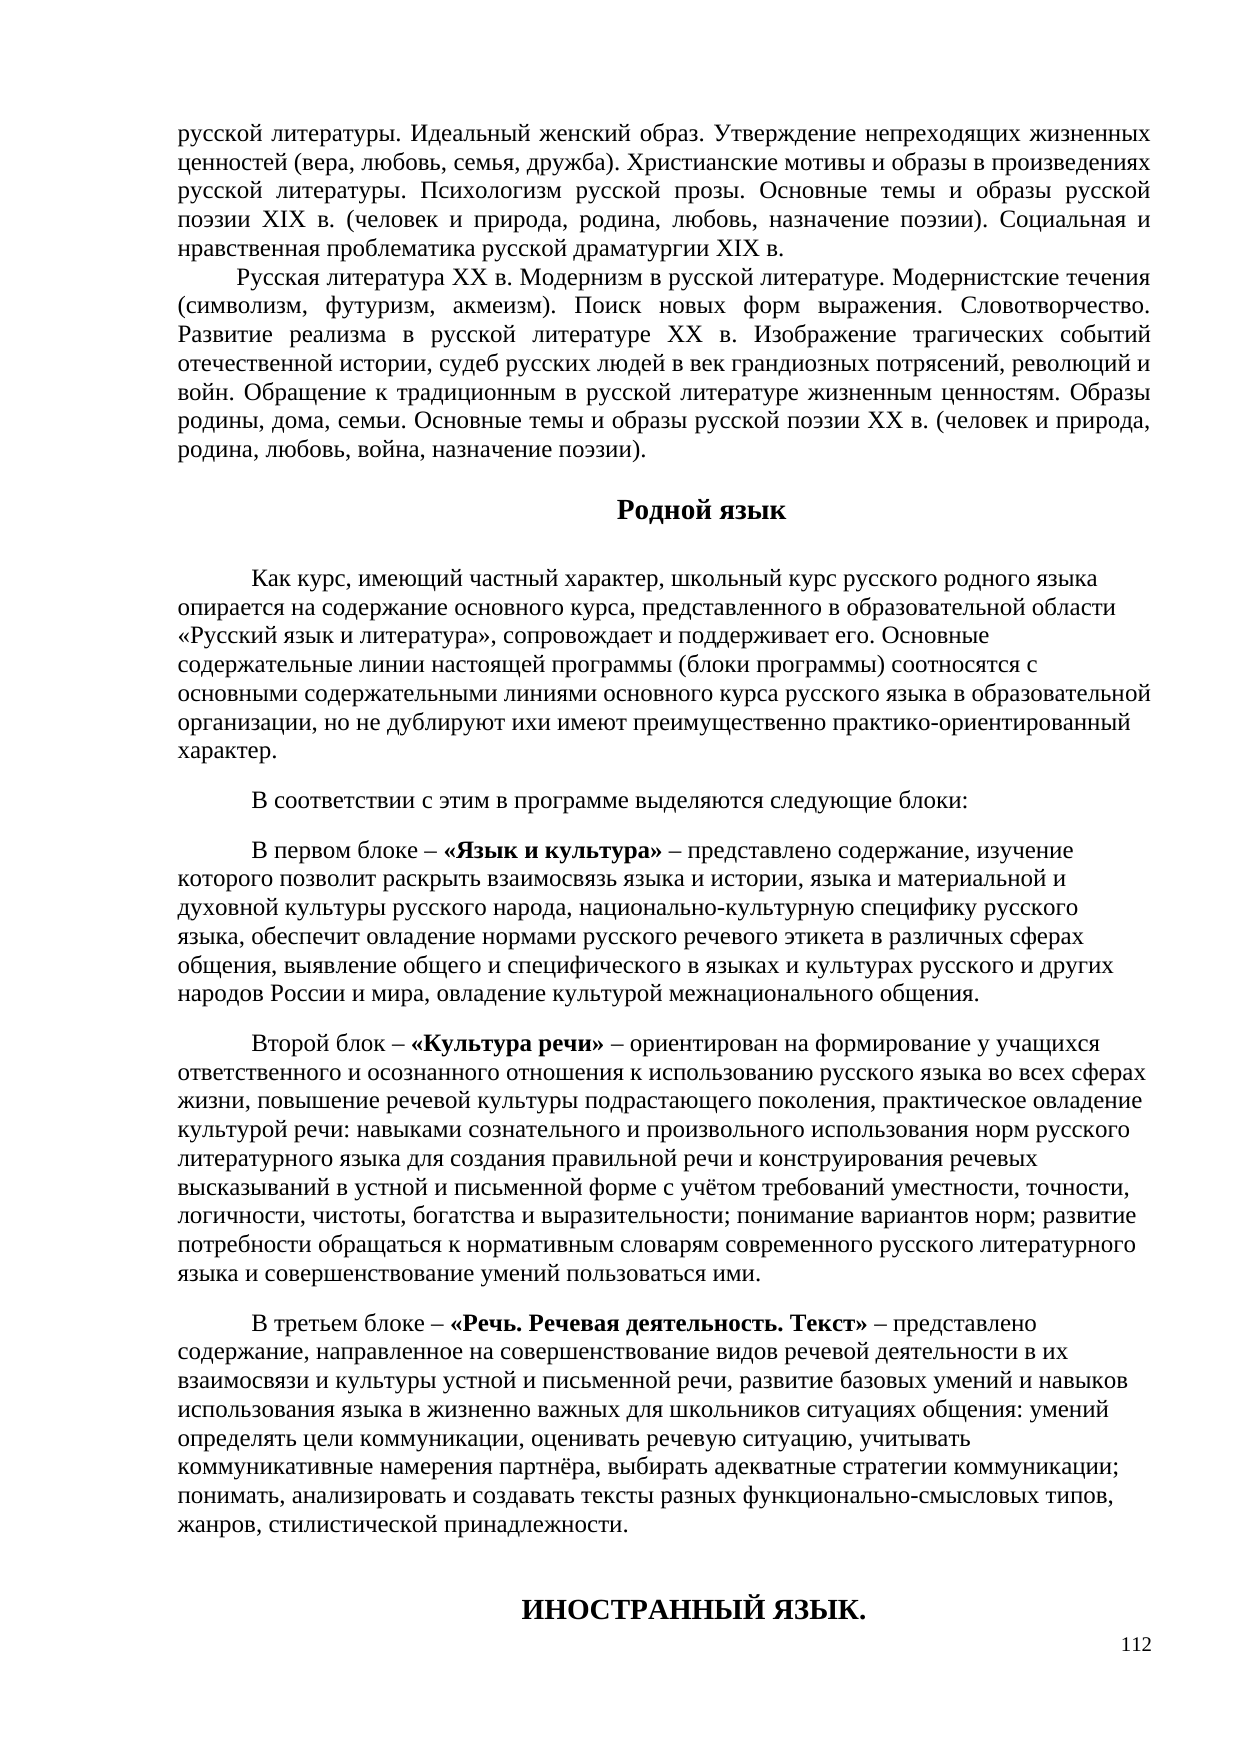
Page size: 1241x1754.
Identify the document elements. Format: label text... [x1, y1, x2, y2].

text Второй блок – «Культура речи» – ориентирован на формирование у учащихся ответственного и осознанного отношения к использованию русского языка во всех сферах жизни, повышение речевой культуры подрастающего поколения, практическое овладение культурой речи: навыками сознательного и произвольного использования норм русского литературного языка для создания правильной речи и конструирования речевых высказываний в устной и письменной форме с учётом требований уместности, точности, логичности, чистоты, богатства и выразительности; понимание вариантов норм; развитие потребности обращаться к нормативным словарям современного русского литературного языка и совершенствование умений пользоваться ими. [177, 1028, 1152, 1287]
text ИНОСТРАННЫЙ ЯЗЫК. [177, 1592, 1152, 1626]
text Родной язык [177, 492, 1152, 525]
text Как курс, имеющий частный характер, школьный курс русского родного языка опирается на содержание основного курса, представленного в образовательной области «Русский язык и литература», сопровождает и поддерживает его. Основные содержательные линии настоящей программы (блоки программы) соотносятся с основными содержательными линиями основного курса русского языка в образовательной организации, но не дублируют ихи имеют преимущественно практико-ориентированный характер. [177, 563, 1152, 764]
text В первом блоке – «Язык и культура» – представлено содержание, изучение которого позволит раскрыть взаимосвязь языка и истории, языка и материальной и духовной культуры русского народа, национально-культурную специфику русского языка, обеспечит овладение нормами русского речевого этикета в различных сферах общения, выявление общего и специфического в языках и культурах русского и других народов России и мира, овладение культурой межнационального общения. [177, 835, 1152, 1007]
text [177, 118, 1152, 262]
text В третьем блоке – «Речь. Речевая деятельность. Текст» – представлено содержание, направленное на совершенствование видов речевой деятельности в их взаимосвязи и культуры устной и письменной речи, развитие базовых умений и навыков использования языка в жизненно важных для школьников ситуациях общения: умений определять цели коммуникации, оценивать речевую ситуацию, учитывать коммуникативные намерения партнёра, выбирать адекватные стратегии коммуникации; понимать, анализировать и создавать тексты разных функционально-смысловых типов, жанров, стилистической принадлежности. [177, 1308, 1152, 1538]
text Русская литература XX в. Модернизм в русской литературе. Модернистские течения (символизм, футуризм, акмеизм). Поиск новых форм выражения. Словотворчество. Развитие реализма в русской литературе XX в. Изображение трагических событий отечественной истории, судеб русских людей в век грандиозных потрясений, революций и войн. Обращение к традиционным в русской литературе жизненным ценностям. Образы родины, дома, семьи. Основные темы и образы русской поэзии XX в. (человек и природа, родина, любовь, война, назначение поэзии). [177, 262, 1152, 463]
text В соответствии с этим в программе выделяются следующие блоки: [177, 785, 1152, 814]
